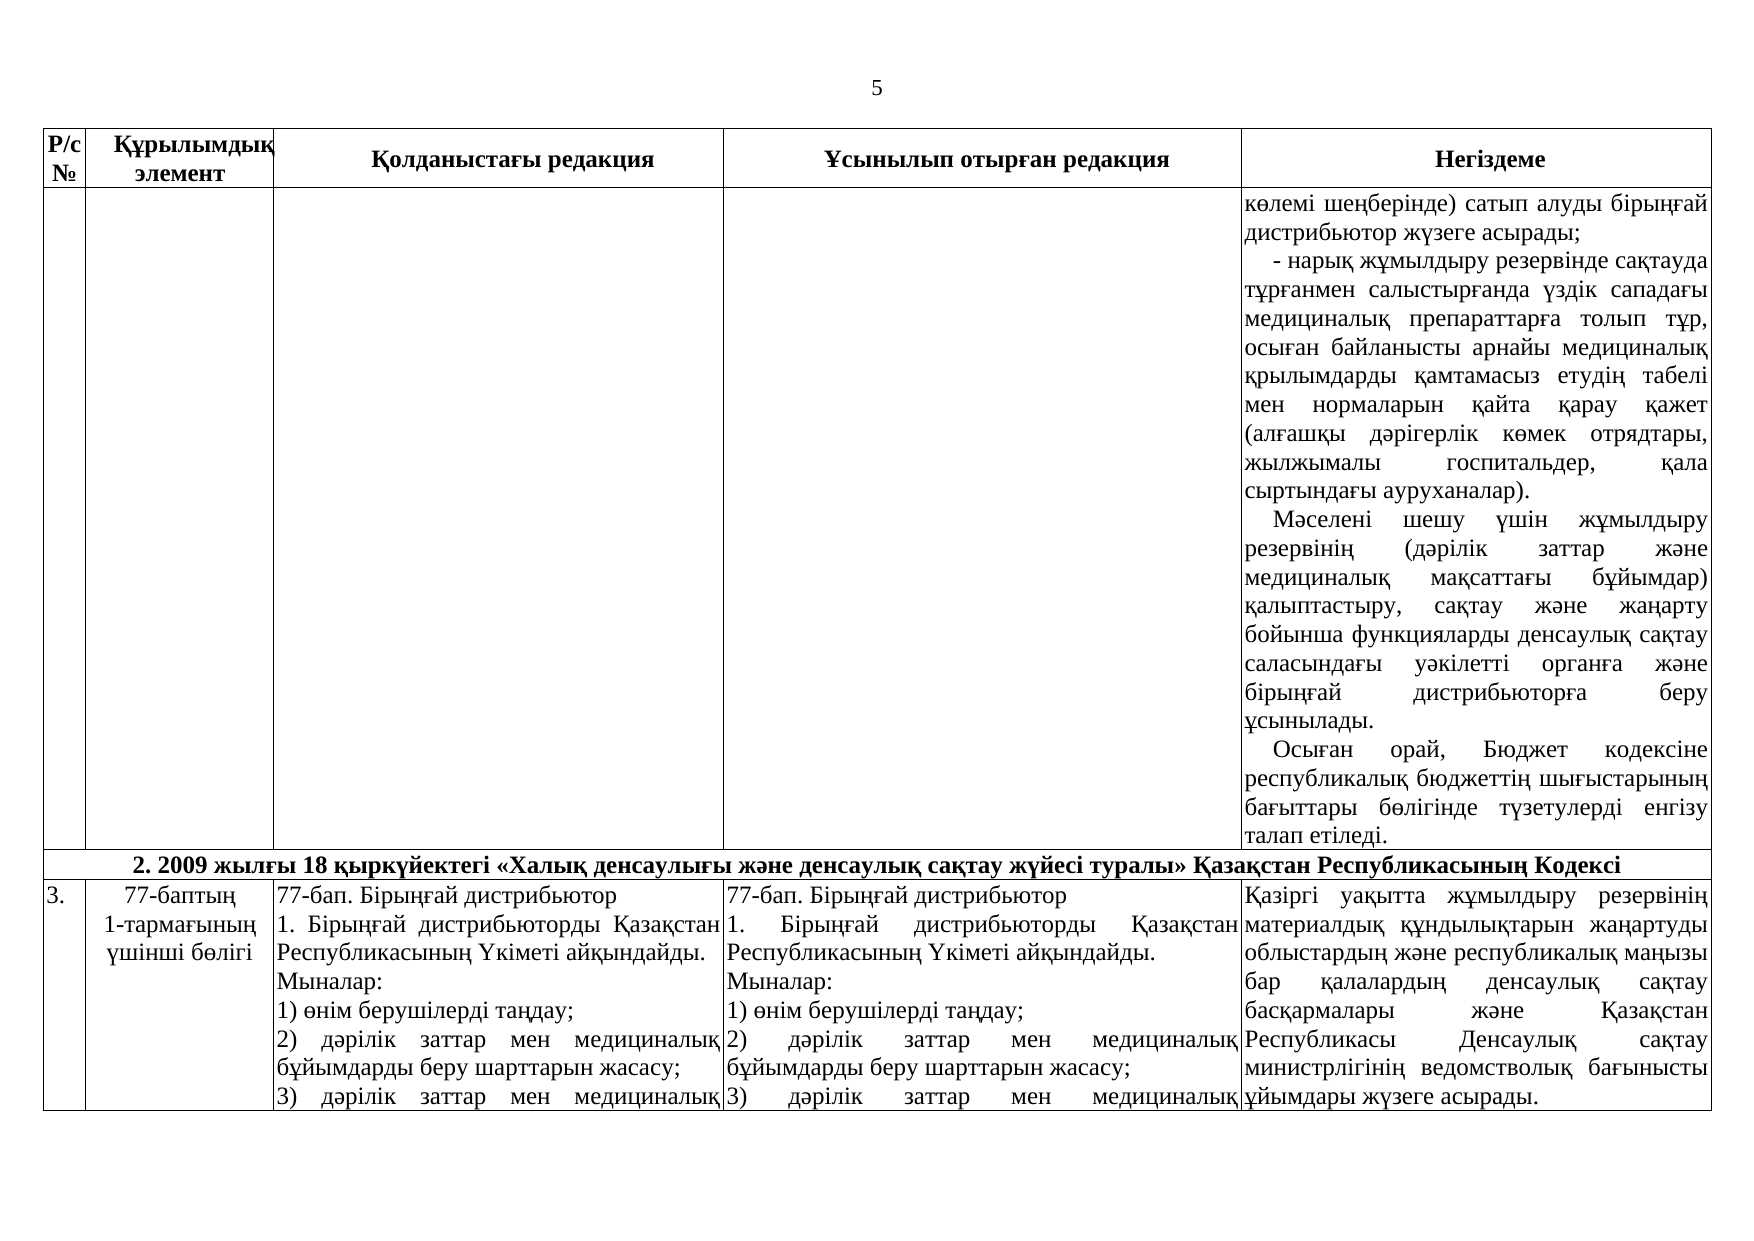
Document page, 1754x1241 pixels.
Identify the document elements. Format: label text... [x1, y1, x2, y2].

table_cell 2. 2009 жылғы 18 қыркүйектегі «Халық денсаулығы және денсаулық сақтау жүйесі туралы» Қазақстан Республикасының Кодексі [44, 850, 1711, 879]
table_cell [274, 880, 723, 1110]
table_header Ұсынылып отырған редакция [724, 129, 1241, 187]
table_cell [44, 188, 85, 849]
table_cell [86, 188, 273, 849]
table_header Құрылымдық элемент [86, 129, 273, 187]
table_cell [274, 188, 723, 849]
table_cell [1242, 880, 1711, 1110]
table_header Қолданыстағы редакция [274, 129, 723, 187]
table_cell 77-баптың 1-тармағының үшінші бөлігі [86, 880, 273, 1110]
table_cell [724, 880, 1241, 1110]
table_cell [44, 880, 85, 1110]
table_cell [1242, 188, 1711, 849]
table_header Р/с № [44, 129, 85, 187]
table_header Негіздеме [1242, 129, 1711, 187]
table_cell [724, 188, 1241, 849]
